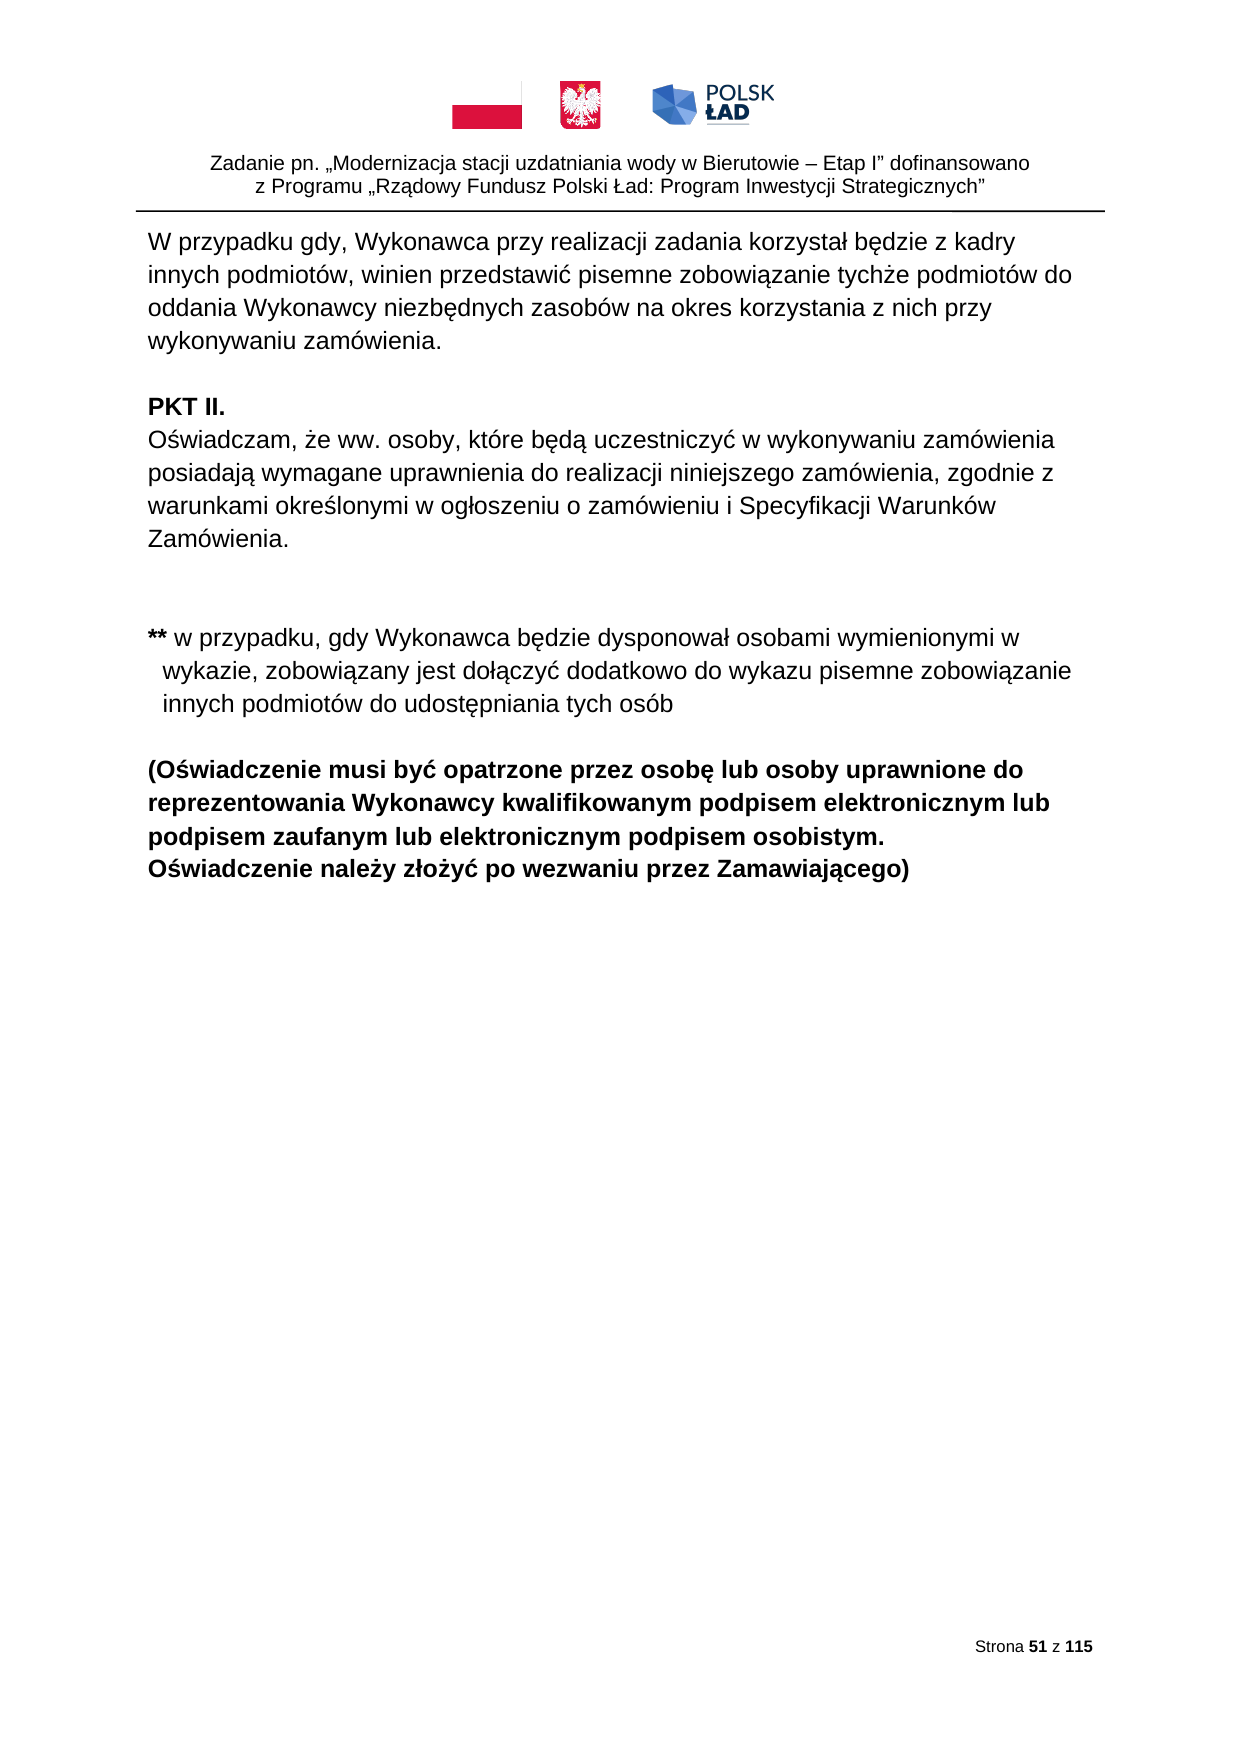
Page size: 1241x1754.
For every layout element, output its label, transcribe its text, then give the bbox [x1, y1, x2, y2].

picture [450, 81, 600, 129]
text PKT II. [148, 392, 1093, 421]
text Oświadczenie należy złożyć po wezwaniu przez Zamawiającego) [148, 854, 1093, 883]
text W przypadku gdy, Wykonawca przy realizacji zadania korzystał będzie z kadry innych podmiotów, winien przedstawić pisemne zobowiązanie tychże podmiotów do oddania Wykonawcy niezbędnych zasobów na okres korzystania z nich przy wykonywaniu zamówienia. [148, 227, 1093, 355]
picture [652, 84, 774, 125]
text Oświadczam, że ww. osoby, które będą uczestniczyć w wykonywaniu zamówienia posiadają wymagane uprawnienia do realizacji niniejszego zamówienia, zgodnie z warunkami określonymi w ogłoszeniu o zamówieniu i Specyfikacji Warunków Zamówienia. [148, 425, 1093, 553]
text (Oświadczenie musi być opatrzone przez osobę lub osoby uprawnione do reprezentowania Wykonawcy kwalifikowanym podpisem elektronicznym lub podpisem zaufanym lub elektronicznym podpisem osobistym. [148, 755, 1093, 850]
text ** w przypadku, gdy Wykonawca będzie dysponował osobami wymienionymi w wykazie, zobowiązany jest dołączyć dodatkowo do wykazu pisemne zobowiązanie innych podmiotów do udostępniania tych osób [148, 623, 1093, 718]
